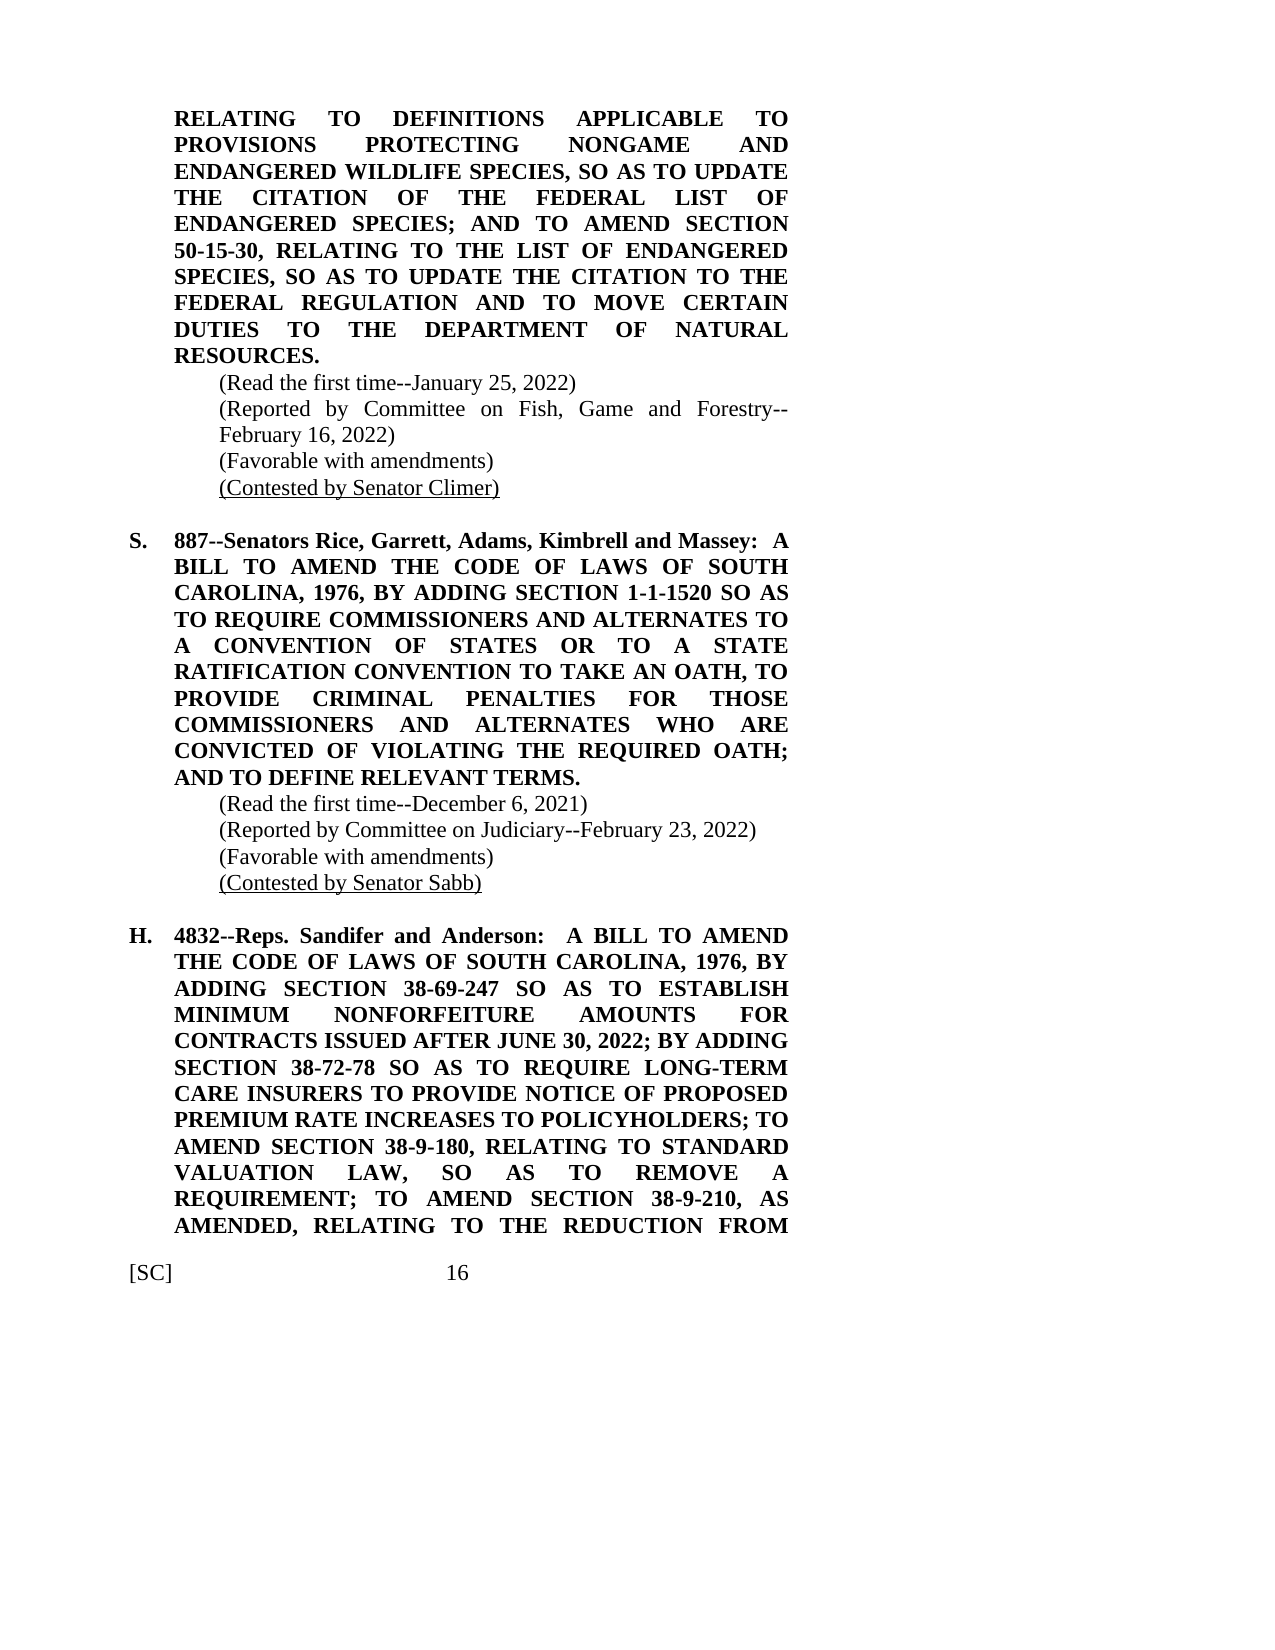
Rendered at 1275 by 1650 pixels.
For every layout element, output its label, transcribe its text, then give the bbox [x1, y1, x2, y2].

text (Read the first time--December 6, 2021) [219, 790, 789, 817]
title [129, 105, 789, 368]
text (Reported by Committee on Fish, Game and Forestry--February 16, 2022) [219, 395, 789, 448]
text (Favorable with amendments) [219, 448, 789, 474]
title S. 887--Senators Rice, Garrett, Adams, Kimbrell and Massey: A BILL TO AMEND THE CODE OF LAWS OF SOUTH CAROLINA, 1976, BY ADDING SECTION 1-1-1520 SO AS TO REQUIRE COMMISSIONERS AND ALTERNATES TO A CONVENTION OF STATES OR TO A STATE RATIFICATION CONVENTION TO TAKE AN OATH, TO PROVIDE CRIMINAL PENALTIES FOR THOSE COMMISSIONERS AND ALTERNATES WHO ARE CONVICTED OF VIOLATING THE REQUIRED OATH; AND TO DEFINE RELEVANT TERMS. [129, 527, 789, 790]
text (Contested by Senator Sabb) [219, 869, 789, 896]
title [129, 922, 789, 1238]
text (Read the first time--January 25, 2022) [219, 368, 789, 395]
text (Favorable with amendments) [219, 843, 789, 869]
text (Contested by Senator Climer) [219, 474, 789, 500]
text (Reported by Committee on Judiciary--February 23, 2022) [219, 817, 789, 843]
